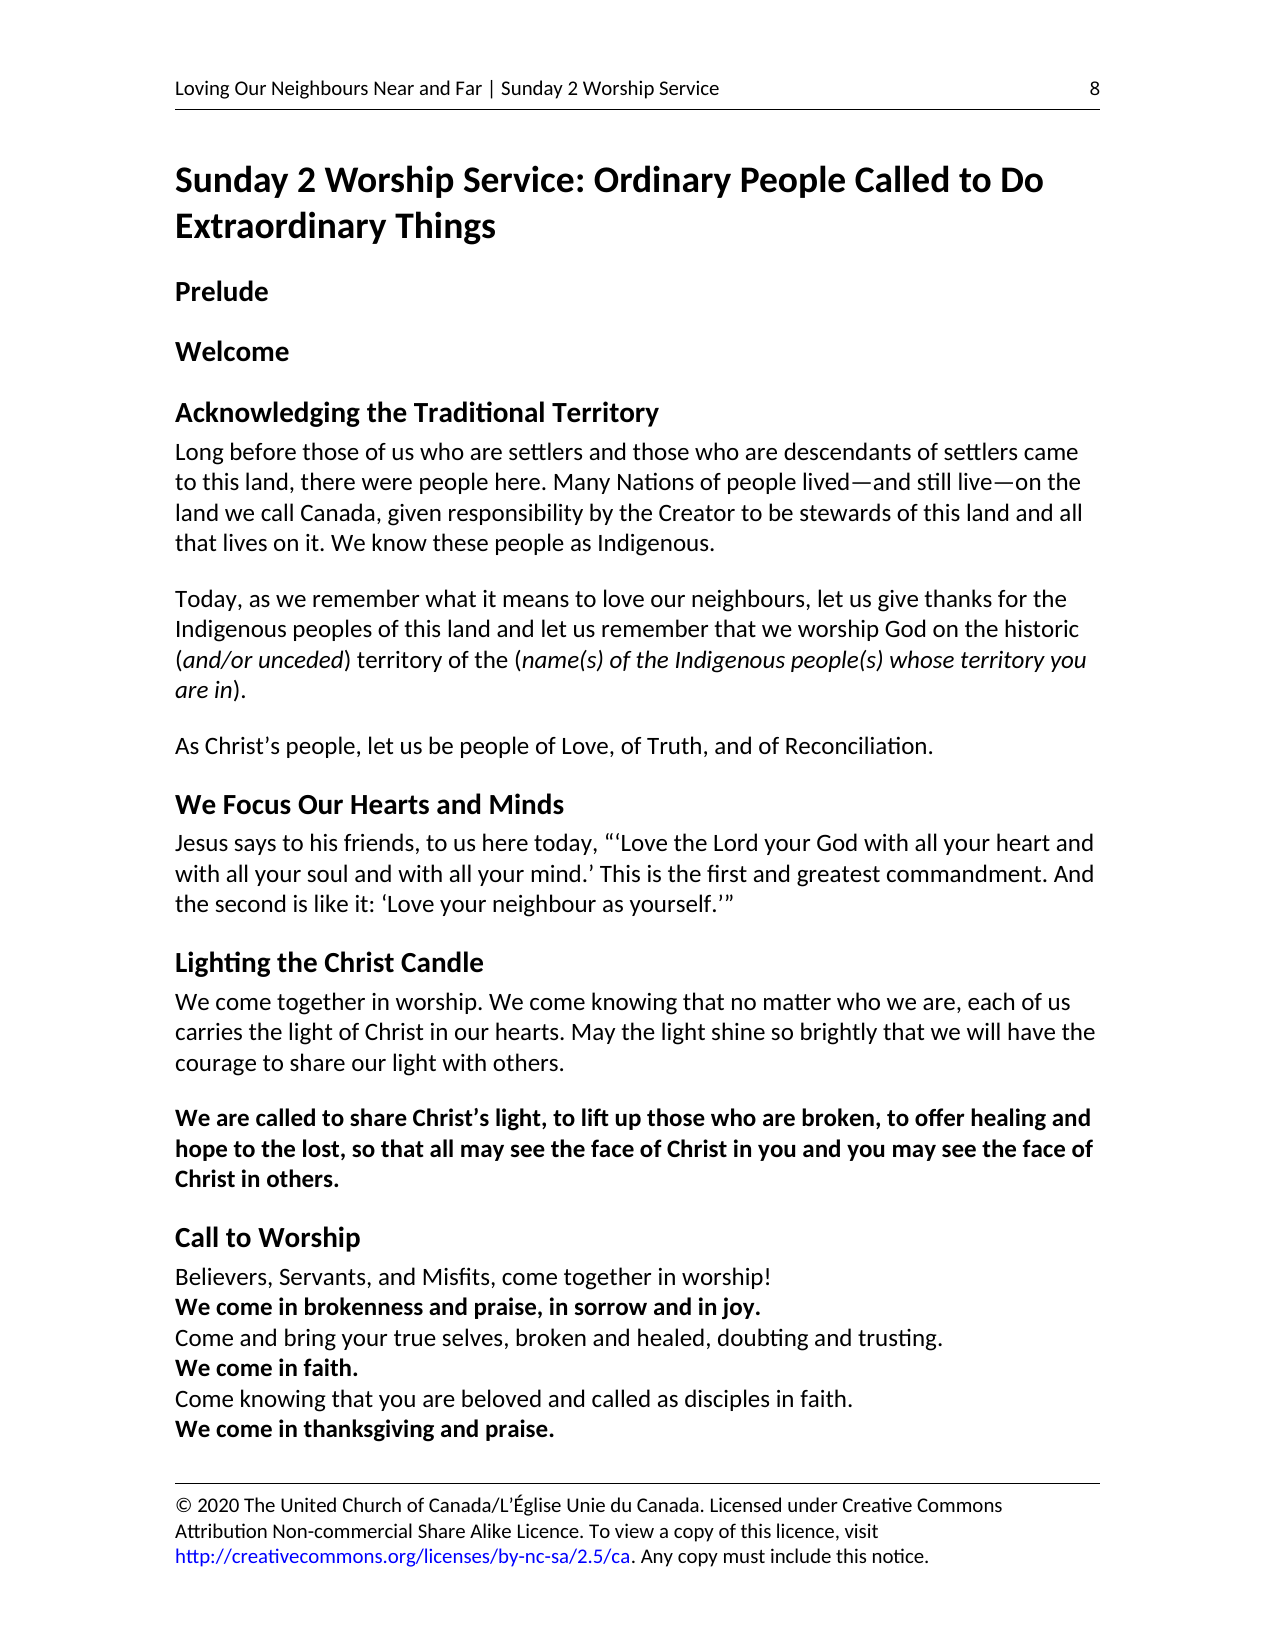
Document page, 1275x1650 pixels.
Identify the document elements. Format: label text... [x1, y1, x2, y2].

text Today, as we remember what it means to love our neighbours, let us give thanks for the Indigenous peoples of this land and let us remember that we worship God on the historic (and/or unceded) territory of the (name(s) of the Indigenous people(s) whose territory you are in). [175, 583, 1100, 705]
subtitle Lighting the Christ Candle [175, 944, 1100, 980]
text Jesus says to his friends, to us here today, “‘Love the Lord your God with all your heart and with all your soul and with all your mind.’ This is the first and greatest commandment. And the second is like it: ‘Love your neighbour as yourself.’” [175, 828, 1100, 919]
subtitle Call to Worship [175, 1219, 1100, 1255]
text Long before those of us who are settlers and those who are descendants of settlers came to this land, there were people here. Many Nations of people lived—and still live—on the land we call Canada, given responsibility by the Creator to be stewards of this land and all that lives on it. We know these people as Indigenous. [175, 436, 1100, 558]
subtitle Sunday 2 Worship Service: Ordinary People Called to Do Extraordinary Things [175, 156, 1100, 248]
subtitle Welcome [175, 333, 1100, 369]
text Believers, Servants, and Misfits, come together in worship! We come in brokenness and praise, in sorrow and in joy. Come and bring your true selves, broken and healed, doubting and trusting. We come in faith. Come knowing that you are beloved and called as disciples in faith. We come in thanksgiving and praise. [175, 1261, 1100, 1444]
subtitle Prelude [175, 273, 1100, 308]
subtitle Acknowledging the Traditional Territory [175, 394, 1100, 430]
text We are called to share Christ’s light, to lift up those who are broken, to offer healing and hope to the lost, so that all may see the face of Christ in you and you may see the face of Christ in others. [175, 1103, 1100, 1194]
subtitle We Focus Our Hearts and Minds [175, 786, 1100, 821]
text We come together in worship. We come knowing that no matter who we are, each of us carries the light of Christ in our hearts. May the light shine so brightly that we will have the courage to share our light with others. [175, 986, 1100, 1078]
text As Christ’s people, let us be people of Love, of Truth, and of Reconciliation. [175, 730, 1100, 761]
